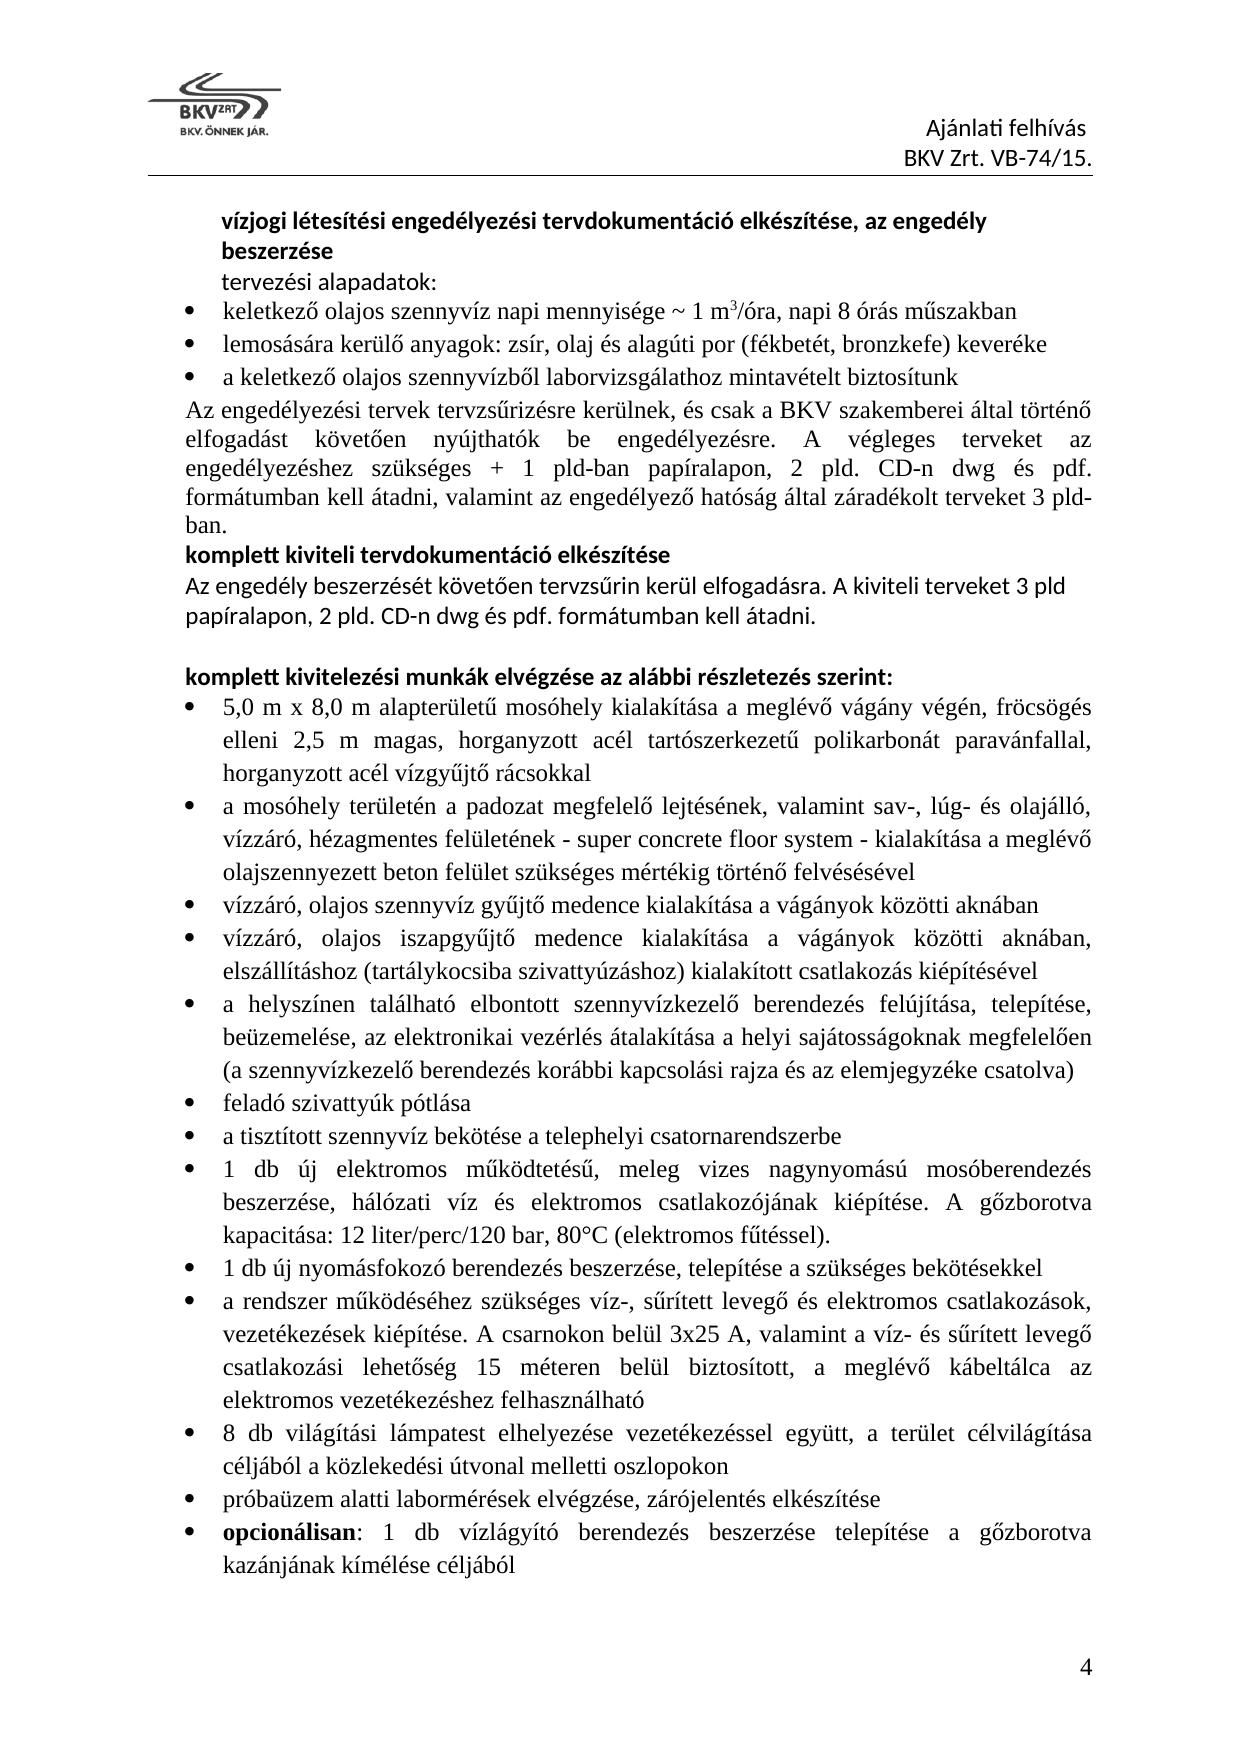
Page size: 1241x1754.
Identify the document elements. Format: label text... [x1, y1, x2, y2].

list keletkező olajos szennyvíz napi mennyisége ~ 1 m3/óra, napi 8 órás műszakban [185, 296, 1093, 325]
list a keletkező olajos szennyvízből laborvizsgálathoz mintavételt biztosítunk [185, 362, 1093, 391]
list 8 db világítási lámpatest elhelyezése vezetékezéssel együtt, a terület célvilágítása céljából a közlekedési útvonal melletti oszlopokon [185, 1418, 1093, 1480]
list opcionálisan: 1 db vízlágyító berendezés beszerzése telepítése a gőzborotva kazánjának kímélése céljából [185, 1517, 1093, 1579]
text tervezési alapadatok: [148, 266, 1093, 296]
text vízjogi létesítési engedélyezési tervdokumentáció elkészítése, az engedély beszerzése [221, 205, 1093, 266]
list lemosására kerülő anyagok: zsír, olaj és alagúti por (fékbetét, bronzkefe) keveréke [185, 329, 1093, 358]
text komplett kivitelezési munkák elvégzése az alábbi részletezés szerint: [148, 661, 1093, 692]
list 5,0 m x 8,0 m alapterületű mosóhely kialakítása a meglévő vágány végén, fröcsögés elleni 2,5 m magas, horganyzott acél tartószerkezetű polikarbonát paravánfallal, horganyzott acél vízgyűjtő rácsokkal [185, 692, 1093, 787]
list a rendszer működéséhez szükséges víz-, sűrített levegő és elektromos csatlakozások, vezetékezések kiépítése. A csarnokon belül 3x25 A, valamint a víz- és sűrített levegő csatlakozási lehetőség 15 méteren belül biztosított, a meglévő kábeltálca az elektromos vezetékezéshez felhasználható [185, 1286, 1093, 1414]
list feladó szivattyúk pótlása [185, 1088, 1093, 1117]
list a tisztított szennyvíz bekötése a telephelyi csatornarendszerbe [185, 1121, 1093, 1150]
list 1 db új nyomásfokozó berendezés beszerzése, telepítése a szükséges bekötésekkel [185, 1253, 1093, 1282]
list vízzáró, olajos iszapgyűjtő medence kialakítása a vágányok közötti aknában, elszállításhoz (tartálykocsiba szivattyúzáshoz) kialakított csatlakozás kiépítésével [185, 923, 1093, 985]
list a helyszínen található elbontott szennyvízkezelő berendezés felújítása, telepítése, beüzemelése, az elektronikai vezérlés átalakítása a helyi sajátosságoknak megfelelően (a szennyvízkezelő berendezés korábbi kapcsolási rajza és az elemjegyzéke csatolva) [185, 989, 1093, 1084]
text Az engedély beszerzését követően tervzsűrin kerül elfogadásra. A kiviteli terveket 3 pld papíralapon, 2 pld. CD-n dwg és pdf. formátumban kell átadni. [185, 570, 1093, 631]
list Az engedélyezési tervek tervzsűrizésre kerülnek, és csak a BKV szakemberei által történő elfogadást követően nyújthatók be engedélyezésre. A végleges terveket az engedélyezéshez szükséges + 1 pld-ban papíralapon, 2 pld. CD-n dwg és pdf. formátumban kell átadni, valamint az engedélyező hatóság által záradékolt terveket 3 pld-ban. [185, 396, 1093, 539]
list próbaüzem alatti labormérések elvégzése, zárójelentés elkészítése [185, 1484, 1093, 1513]
list a mosóhely területén a padozat megfelelő lejtésének, valamint sav-, lúg- és olajálló, vízzáró, hézagmentes felületének - super concrete floor system - kialakítása a meglévő olajszennyezett beton felület szükséges mértékig történő felvésésével [185, 791, 1093, 886]
list vízzáró, olajos szennyvíz gyűjtő medence kialakítása a vágányok közötti aknában [185, 890, 1093, 919]
list 1 db új elektromos működtetésű, meleg vizes nagynyomású mosóberendezés beszerzése, hálózati víz és elektromos csatlakozójának kiépítése. A gőzborotva kapacitása: 12 liter/perc/120 bar, 80°C (elektromos fűtéssel). [185, 1154, 1093, 1249]
text komplett kiviteli tervdokumentáció elkészítése [148, 539, 1093, 570]
picture [147, 73, 282, 137]
